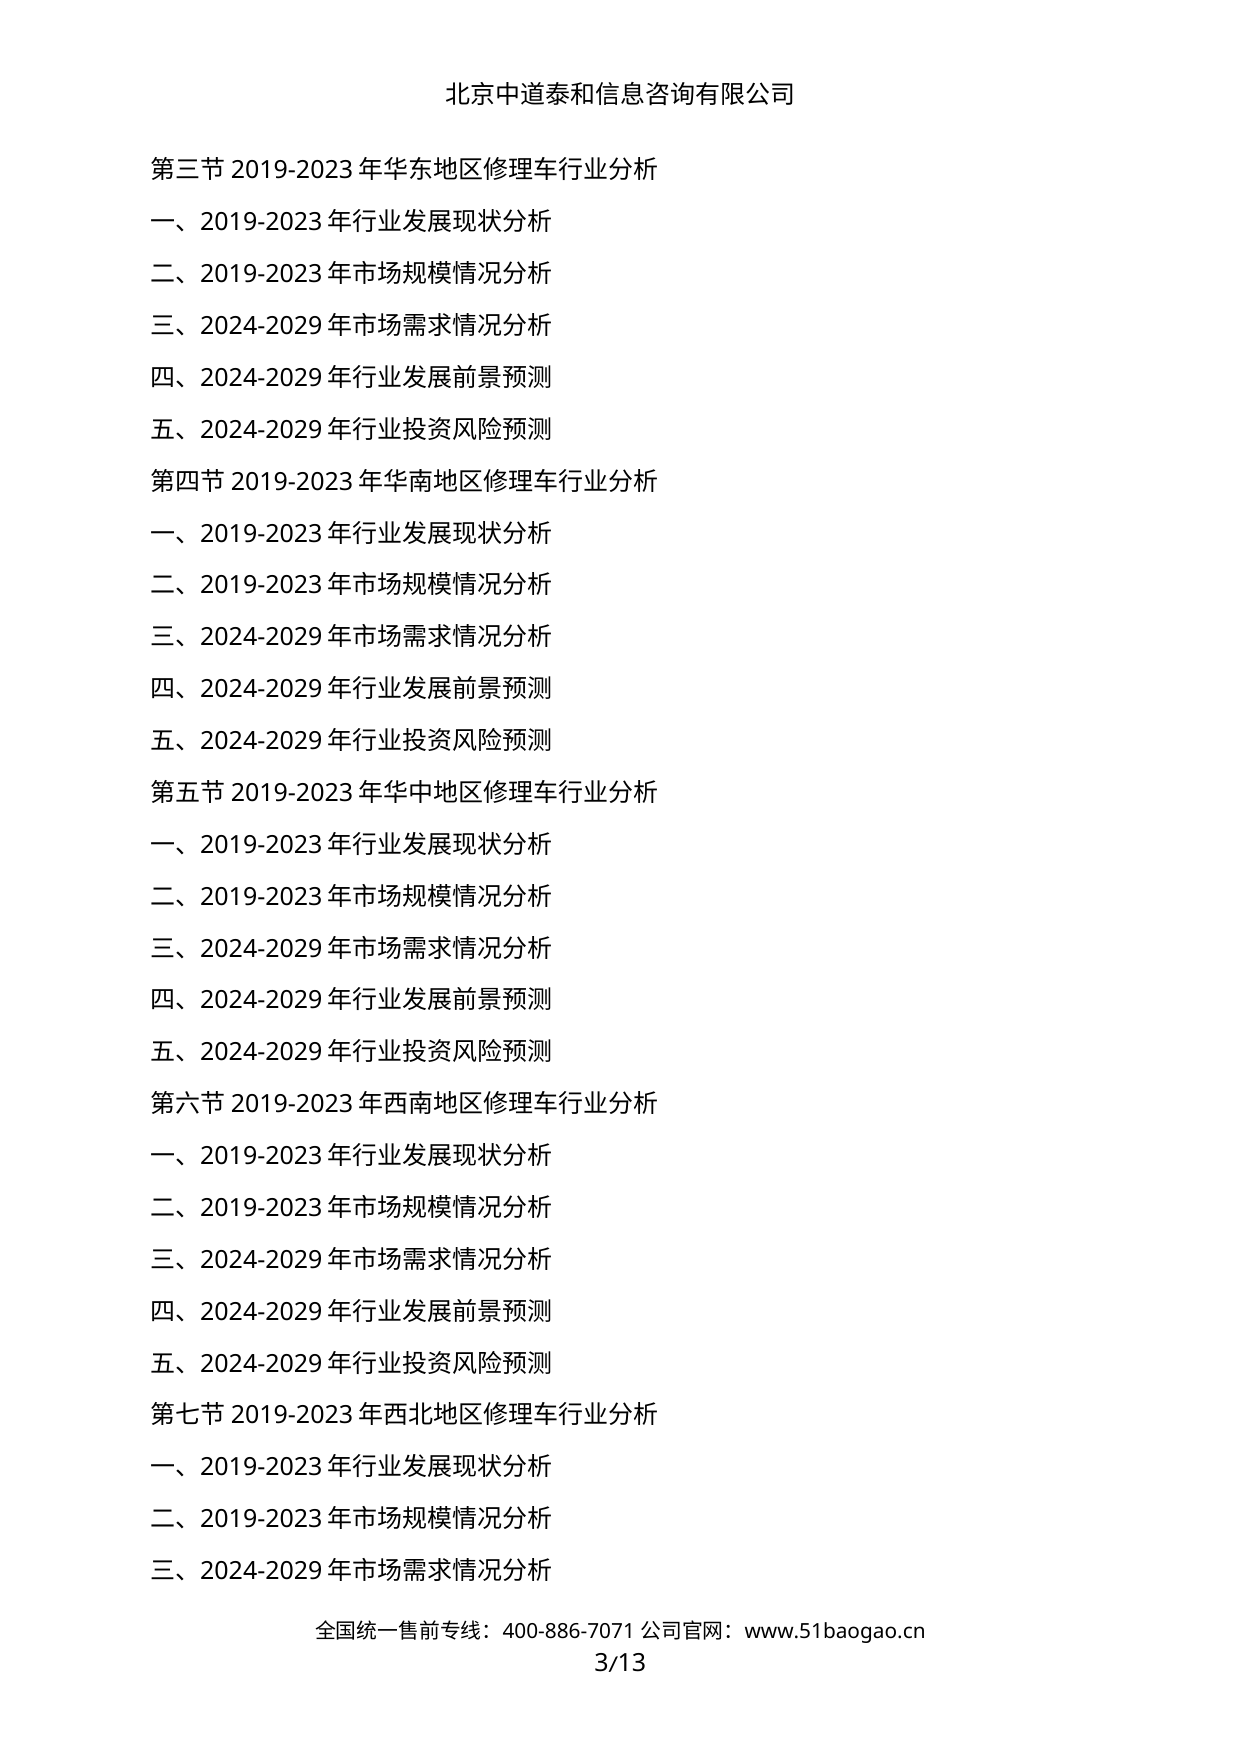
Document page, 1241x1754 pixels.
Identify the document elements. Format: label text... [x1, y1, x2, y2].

text 三、2024-2029年市场需求情况分析 [150, 928, 1090, 964]
text 三、2024-2029年市场需求情况分析 [150, 306, 1090, 342]
text 第六节 2019-2023年西南地区修理车行业分析 [150, 1084, 1090, 1120]
text 第五节 2019-2023年华中地区修理车行业分析 [150, 772, 1090, 809]
text 一、2019-2023年行业发展现状分析 [150, 1447, 1090, 1483]
text 三、2024-2029年市场需求情况分析 [150, 617, 1090, 653]
text 五、2024-2029年行业投资风险预测 [150, 1343, 1090, 1379]
text 二、2019-2023年市场规模情况分析 [150, 565, 1090, 601]
text 三、2024-2029年市场需求情况分析 [150, 1239, 1090, 1276]
text 二、2019-2023年市场规模情况分析 [150, 876, 1090, 912]
text 二、2019-2023年市场规模情况分析 [150, 254, 1090, 290]
text 四、2024-2029年行业发展前景预测 [150, 357, 1090, 394]
text 第三节 2019-2023年华东地区修理车行业分析 [150, 150, 1090, 186]
text 四、2024-2029年行业发展前景预测 [150, 669, 1090, 705]
text 三、2024-2029年市场需求情况分析 [150, 1551, 1090, 1587]
text 二、2019-2023年市场规模情况分析 [150, 1187, 1090, 1224]
text 一、2019-2023年行业发展现状分析 [150, 1136, 1090, 1172]
text 二、2019-2023年市场规模情况分析 [150, 1499, 1090, 1535]
text 第四节 2019-2023年华南地区修理车行业分析 [150, 461, 1090, 497]
text 五、2024-2029年行业投资风险预测 [150, 1032, 1090, 1068]
text 第七节 2019-2023年西北地区修理车行业分析 [150, 1395, 1090, 1431]
text 一、2019-2023年行业发展现状分析 [150, 824, 1090, 861]
text 四、2024-2029年行业发展前景预测 [150, 980, 1090, 1016]
text 四、2024-2029年行业发展前景预测 [150, 1291, 1090, 1327]
text 五、2024-2029年行业投资风险预测 [150, 409, 1090, 446]
text 一、2019-2023年行业发展现状分析 [150, 513, 1090, 549]
text 一、2019-2023年行业发展现状分析 [150, 202, 1090, 238]
text 五、2024-2029年行业投资风险预测 [150, 721, 1090, 757]
